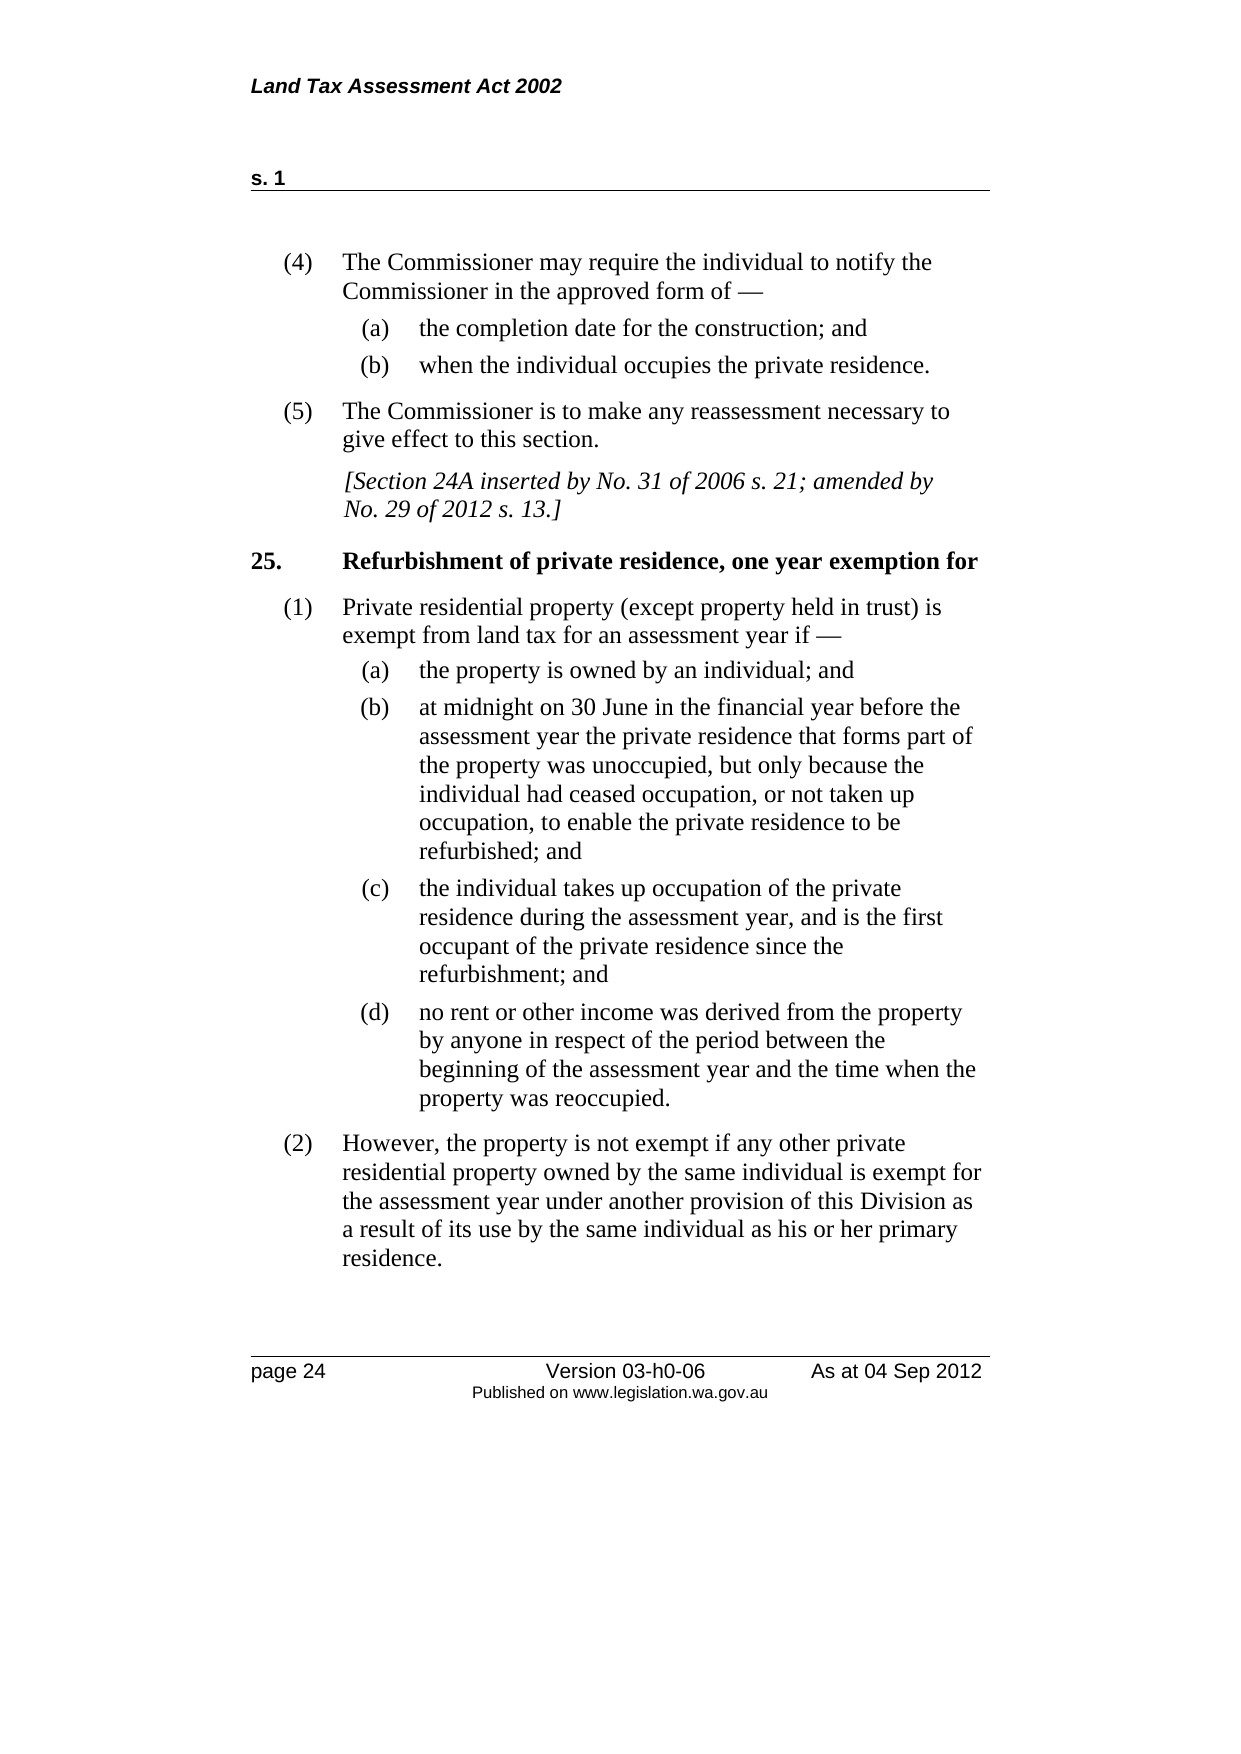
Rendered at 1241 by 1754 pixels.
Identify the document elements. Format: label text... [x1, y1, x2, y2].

text (b) at midnight on 30 June in the financial year before the assessment year the private residence that forms part of the property was unoccupied, but only because the individual had ceased occupation, or not taken up occupation, to enable the private residence to be refurbished; and [251, 692, 990, 865]
text (4) The Commissioner may require the individual to notify the Commissioner in the approved form of — [251, 247, 990, 305]
subtitle 25. Refurbishment of private residence, one year exemption for [251, 546, 990, 575]
text (c) the individual takes up occupation of the private residence during the assessment year, and is the first occupant of the private residence since the refurbishment; and [251, 873, 990, 988]
text (5) The Commissioner is to make any reassessment necessary to give effect to this section. [251, 396, 990, 453]
text (b) when the individual occupies the private residence. [251, 350, 990, 379]
text (a) the completion date for the construction; and [251, 313, 990, 342]
text (1) Private residential property (except property held in trust) is exempt from land tax for an assessment year if — [251, 592, 990, 649]
text (a) the property is owned by an individual; and [251, 655, 990, 684]
text (2) However, the property is not exempt if any other private residential property owned by the same individual is exempt for the assessment year under another provision of this Division as a result of its use by the same individual as his or her primary residence. [251, 1128, 990, 1272]
text [Section 24A inserted by No. 31 of 2006 s. 21; amended by No. 29 of 2012 s. 13.] [251, 466, 990, 523]
text (d) no rent or other income was derived from the property by anyone in respect of the period between the beginning of the assessment year and the time when the property was reoccupied. [251, 997, 990, 1112]
